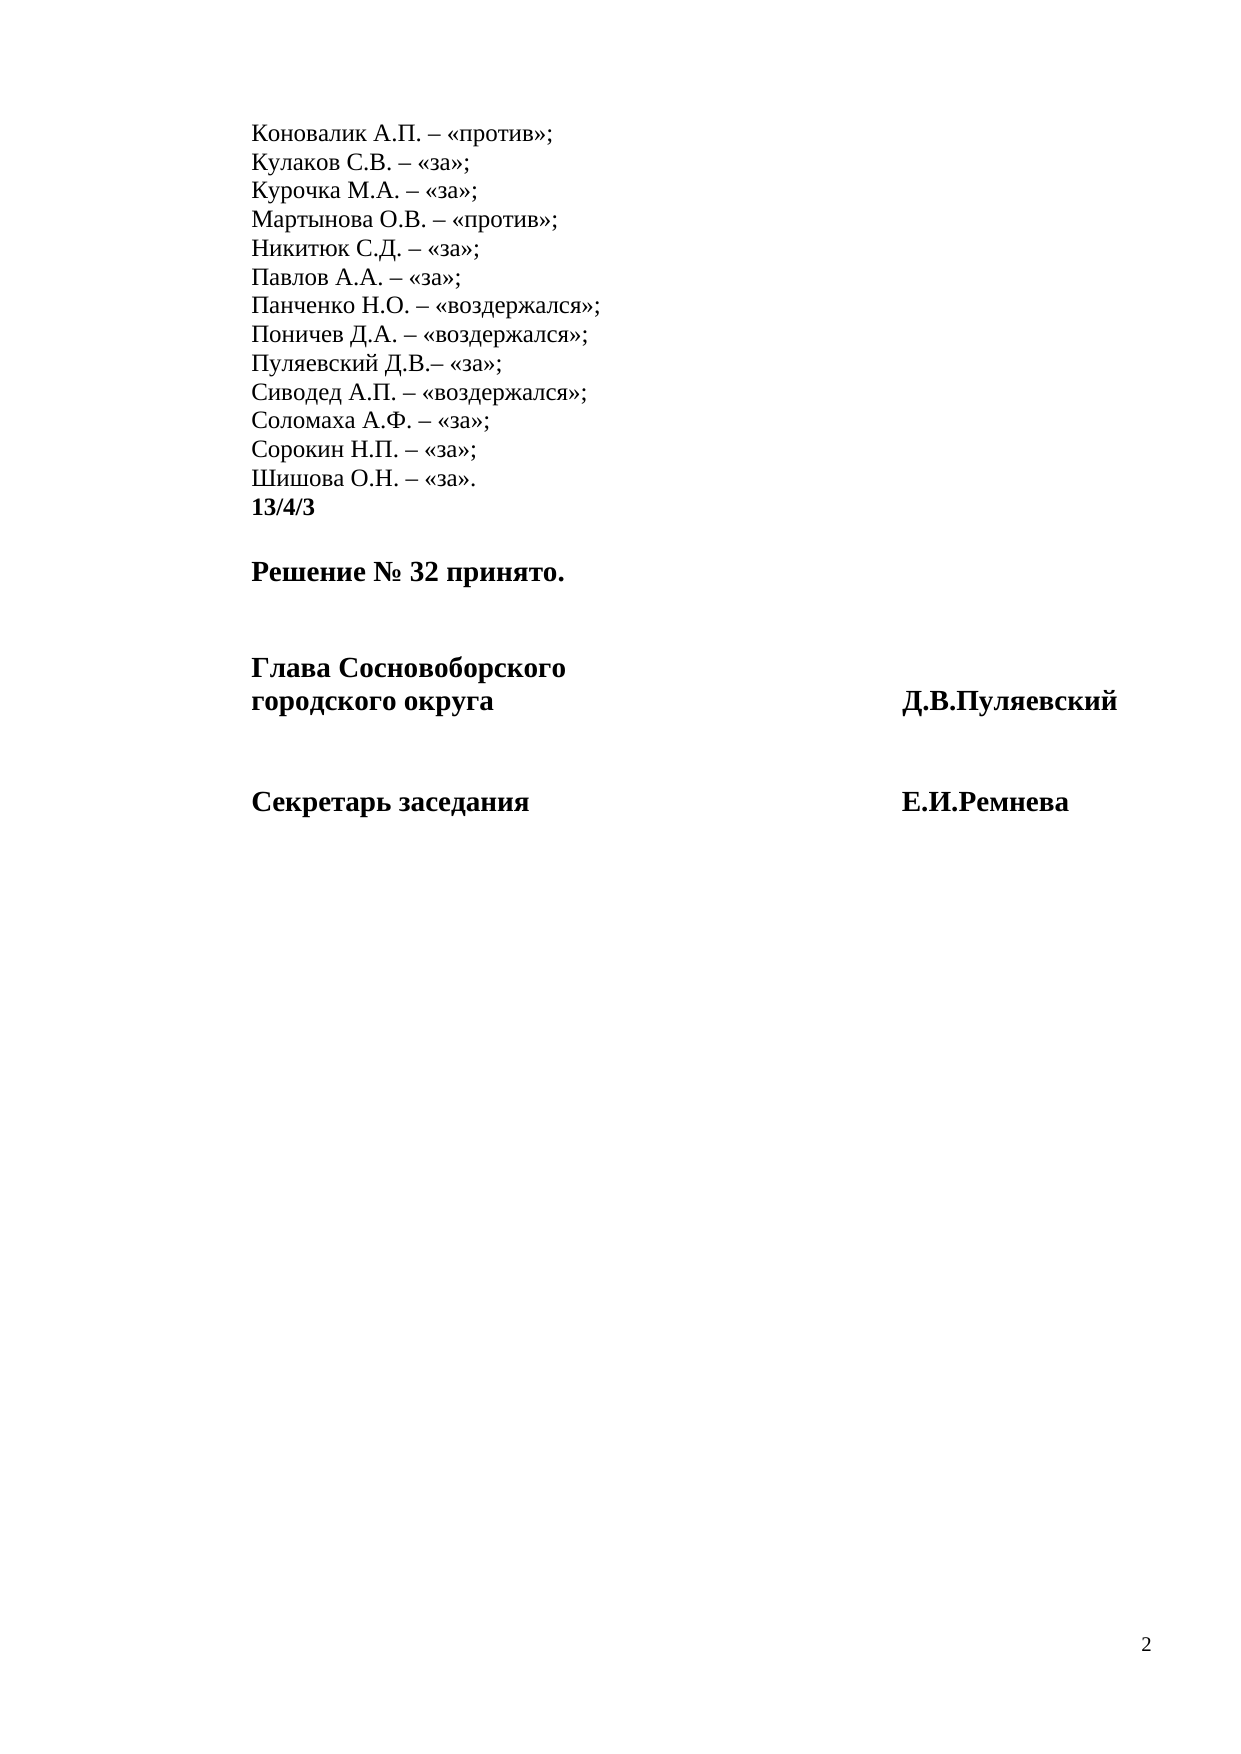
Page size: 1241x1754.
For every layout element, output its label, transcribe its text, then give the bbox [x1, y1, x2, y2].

text городского округа Д.В.Пуляевский [177, 683, 1152, 717]
text Мартынова О.В. – «против»; [177, 204, 1152, 233]
text Курочка М.А. – «за»; [177, 176, 1152, 204]
text Решение № 32 принято. [177, 554, 1152, 588]
text Коновалик А.П. – «против»; [177, 118, 1152, 147]
text Кулаков С.В. – «за»; [177, 147, 1152, 176]
text Секретарь заседания Е.И.Ремнева [177, 784, 1152, 818]
text Сиводед А.П. – «воздержался»; [177, 377, 1152, 406]
text Поничев Д.А. – «воздержался»; [177, 319, 1152, 348]
text Соломаха А.Ф. – «за»; [177, 406, 1152, 434]
text Глава Сосновоборского [177, 650, 1152, 683]
text Шишова О.Н. – «за». [177, 463, 1152, 492]
text Никитюк С.Д. – «за»; [177, 233, 1152, 262]
text Панченко Н.О. – «воздержался»; [177, 291, 1152, 319]
text 13/4/3 [177, 492, 1152, 521]
text Павлов А.А. – «за»; [177, 262, 1152, 291]
text Сорокин Н.П. – «за»; [177, 434, 1152, 463]
text Пуляевский Д.В.– «за»; [177, 348, 1152, 377]
